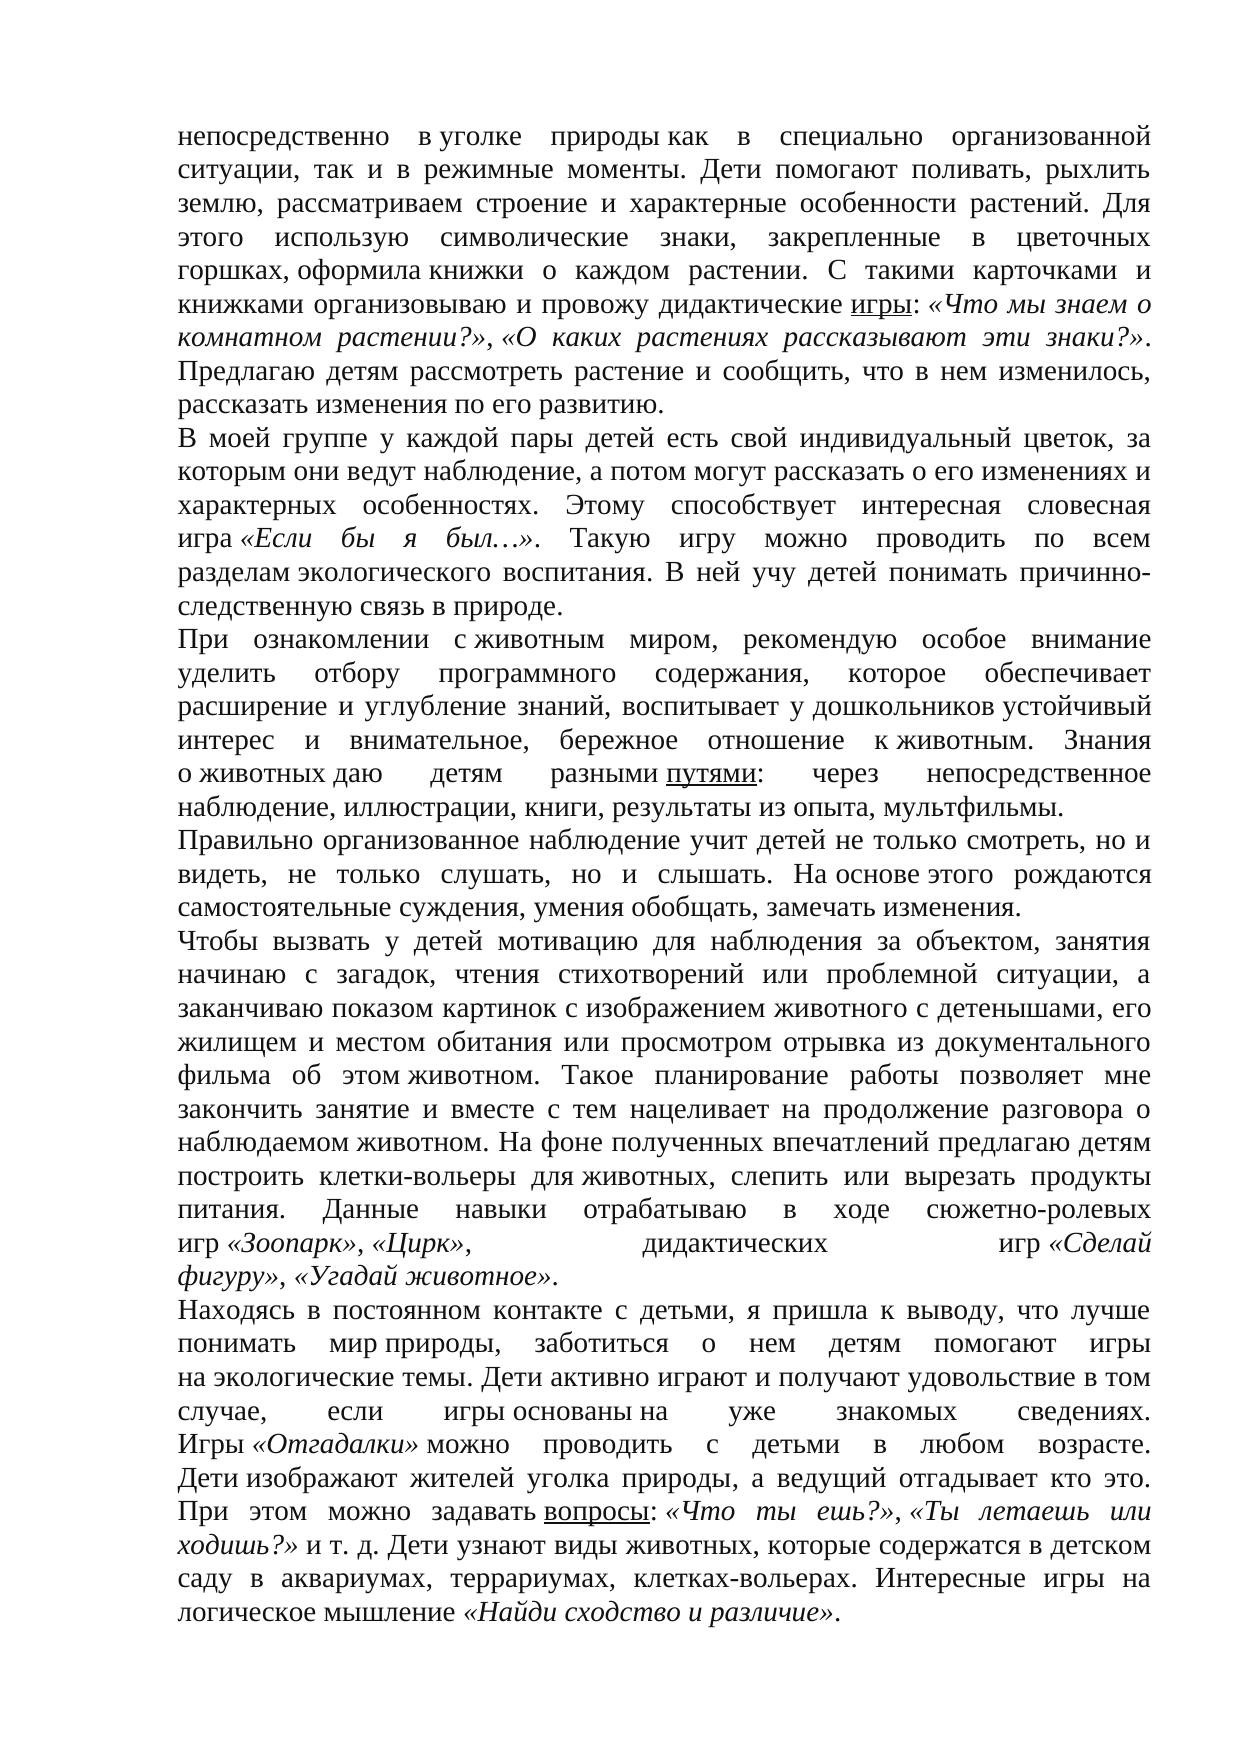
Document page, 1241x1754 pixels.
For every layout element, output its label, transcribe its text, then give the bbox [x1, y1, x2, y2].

text Чтобы вызвать у детей мотивацию для наблюдения за объектом, занятия начинаю с загадок, чтения стихотворений или проблемной ситуации, а заканчиваю показом картинок с изображением животного с детенышами, его жилищем и местом обитания или просмотром отрывка из документального фильма об этом животном. Такое планирование работы позволяет мне закончить занятие и вместе с тем нацеливает на продолжение разговора о наблюдаемом животном. На фоне полученных впечатлений предлагаю детям построить клетки-вольеры для животных, слепить или вырезать продукты питания. Данные навыки отрабатываю в ходе сюжетно-ролевых игр «Зоопарк», «Цирк», дидактических игр «Сделай фигуру», «Угадай животное». [177, 923, 1152, 1292]
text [177, 118, 1152, 420]
text Находясь в постоянном контакте с детьми, я пришла к выводу, что лучше понимать мир природы, заботиться о нем детям помогают игры на экологические темы. Дети активно играют и получают удовольствие в том случае, если игры основаны на уже знакомых сведениях. Игры «Отгадалки» можно проводить с детьми в любом возрасте. Дети изображают жителей уголка природы, а ведущий отгадывает кто это. При этом можно задавать вопросы: «Что ты ешь?», «Ты летаешь или ходишь?» и т. д. Дети узнают виды животных, которые содержатся в детском саду в аквариумах, террариумах, клетках-вольерах. Интересные игры на логическое мышление «Найди сходство и различие». [177, 1292, 1152, 1627]
text В моей группе у каждой пары детей есть свой индивидуальный цветок, за которым они ведут наблюдение, а потом могут рассказать о его изменениях и характерных особенностях. Этому способствует интересная словесная игра «Если бы я был…». Такую игру можно проводить по всем разделам экологического воспитания. В ней учу детей понимать причинно-следственную связь в природе. [177, 420, 1152, 621]
text Правильно организованное наблюдение учит детей не только смотреть, но и видеть, не только слушать, но и слышать. На основе этого рождаются самостоятельные суждения, умения обобщать, замечать изменения. [177, 822, 1152, 923]
text При ознакомлении с животным миром, рекомендую особое внимание уделить отбору программного содержания, которое обеспечивает расширение и углубление знаний, воспитывает у дошкольников устойчивый интерес и внимательное, бережное отношение к животным. Знания о животных даю детям разными путями: через непосредственное наблюдение, иллюстрации, книги, результаты из опыта, мультфильмы. [177, 621, 1152, 822]
